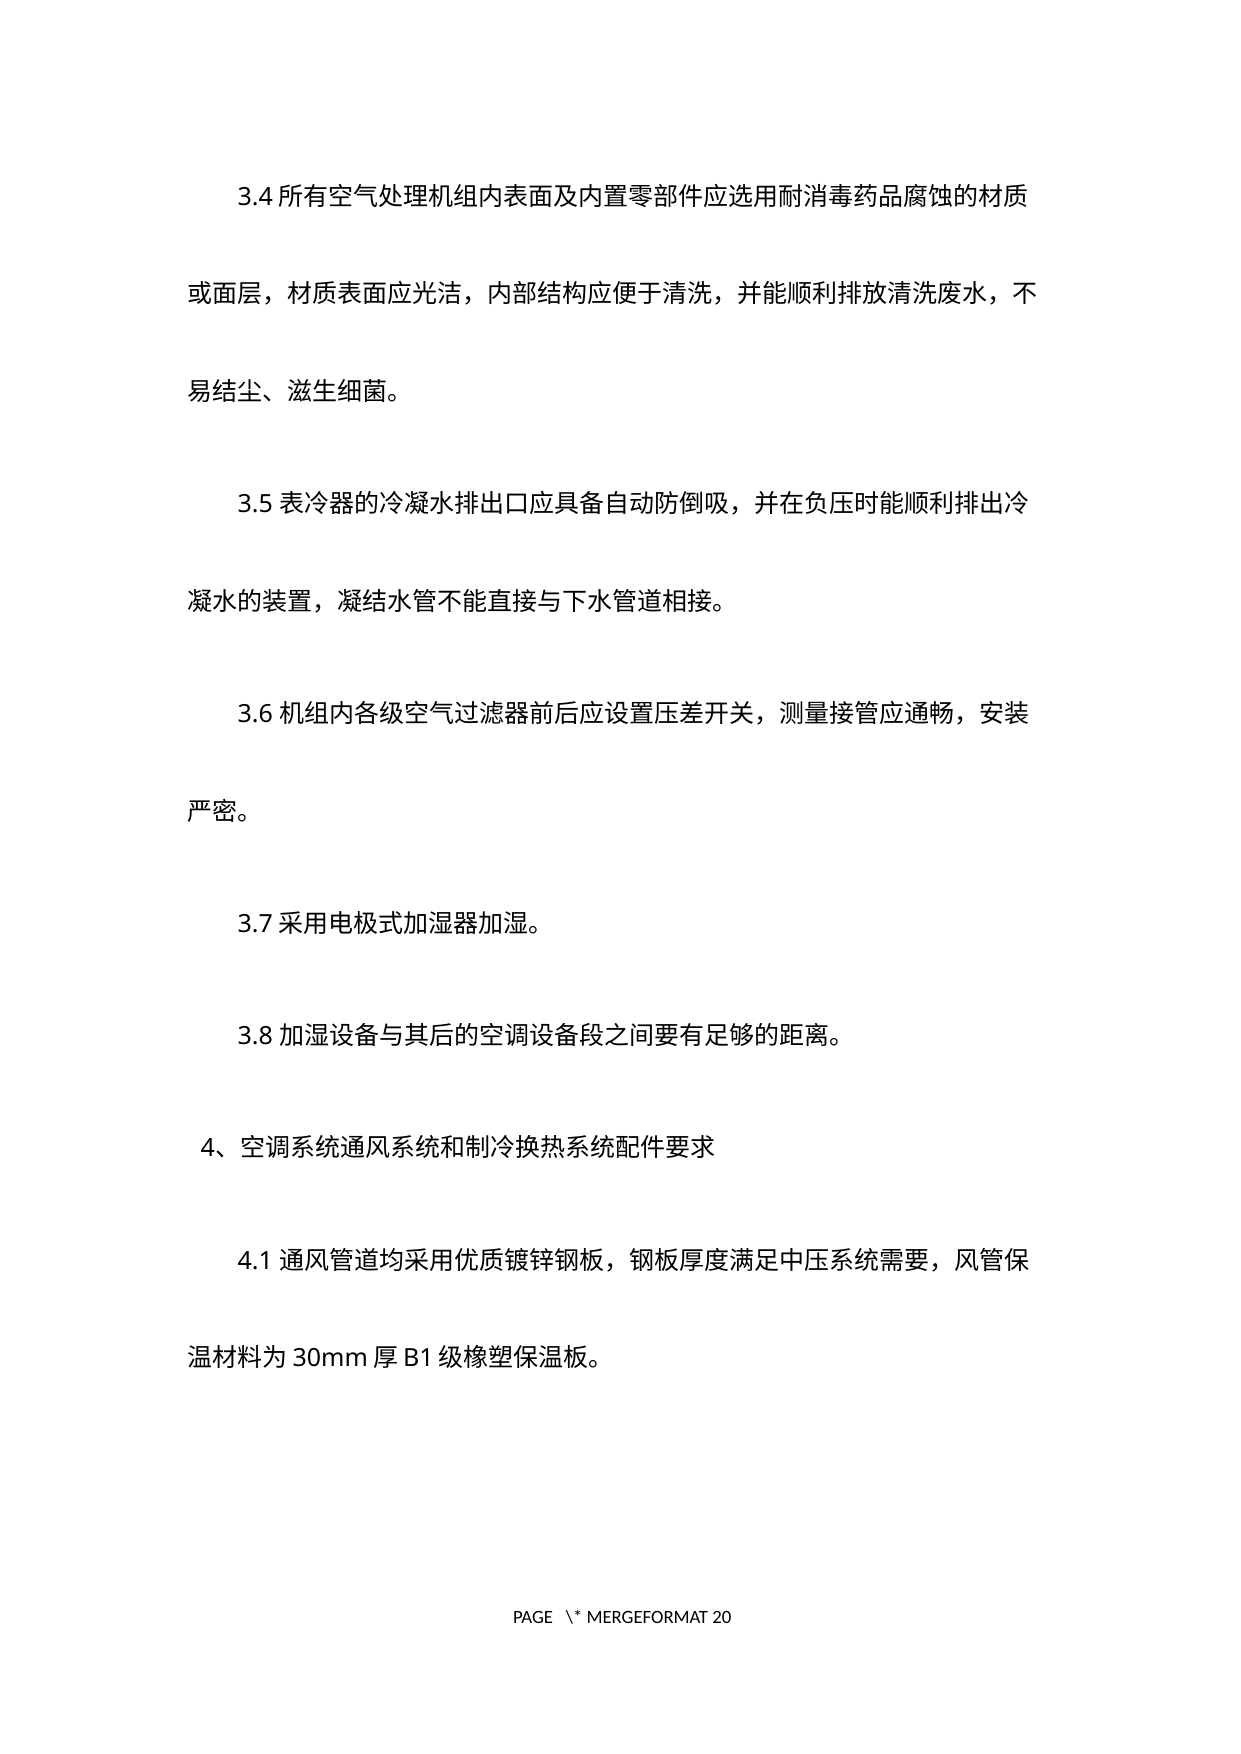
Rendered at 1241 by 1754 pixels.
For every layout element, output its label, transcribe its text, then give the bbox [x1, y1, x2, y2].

text 3.6 机组内各级空气过滤器前后应设置压差开关，测量接管应通畅，安装严密。 [187, 679, 1053, 842]
text 4.1 通风管道均采用优质镀锌钢板，钢板厚度满足中压系统需要，风管保温材料为30mm厚B1级橡塑保温板。 [187, 1226, 1053, 1388]
text 3.4所有空气处理机组内表面及内置零部件应选用耐消毒药品腐蚀的材质或面层，材质表面应光洁，内部结构应便于清洗，并能顺利排放清洗废水，不易结尘、滋生细菌。 [187, 162, 1053, 422]
text 3.7采用电极式加湿器加湿。 [187, 889, 1053, 954]
text 4、空调系统通风系统和制冷换热系统配件要求 [187, 1113, 1053, 1178]
text 3.8 加湿设备与其后的空调设备段之间要有足够的距离。 [187, 1001, 1053, 1066]
text 3.5 表冷器的冷凝水排出口应具备自动防倒吸，并在负压时能顺利排出冷凝水的装置，凝结水管不能直接与下水管道相接。 [187, 469, 1053, 632]
